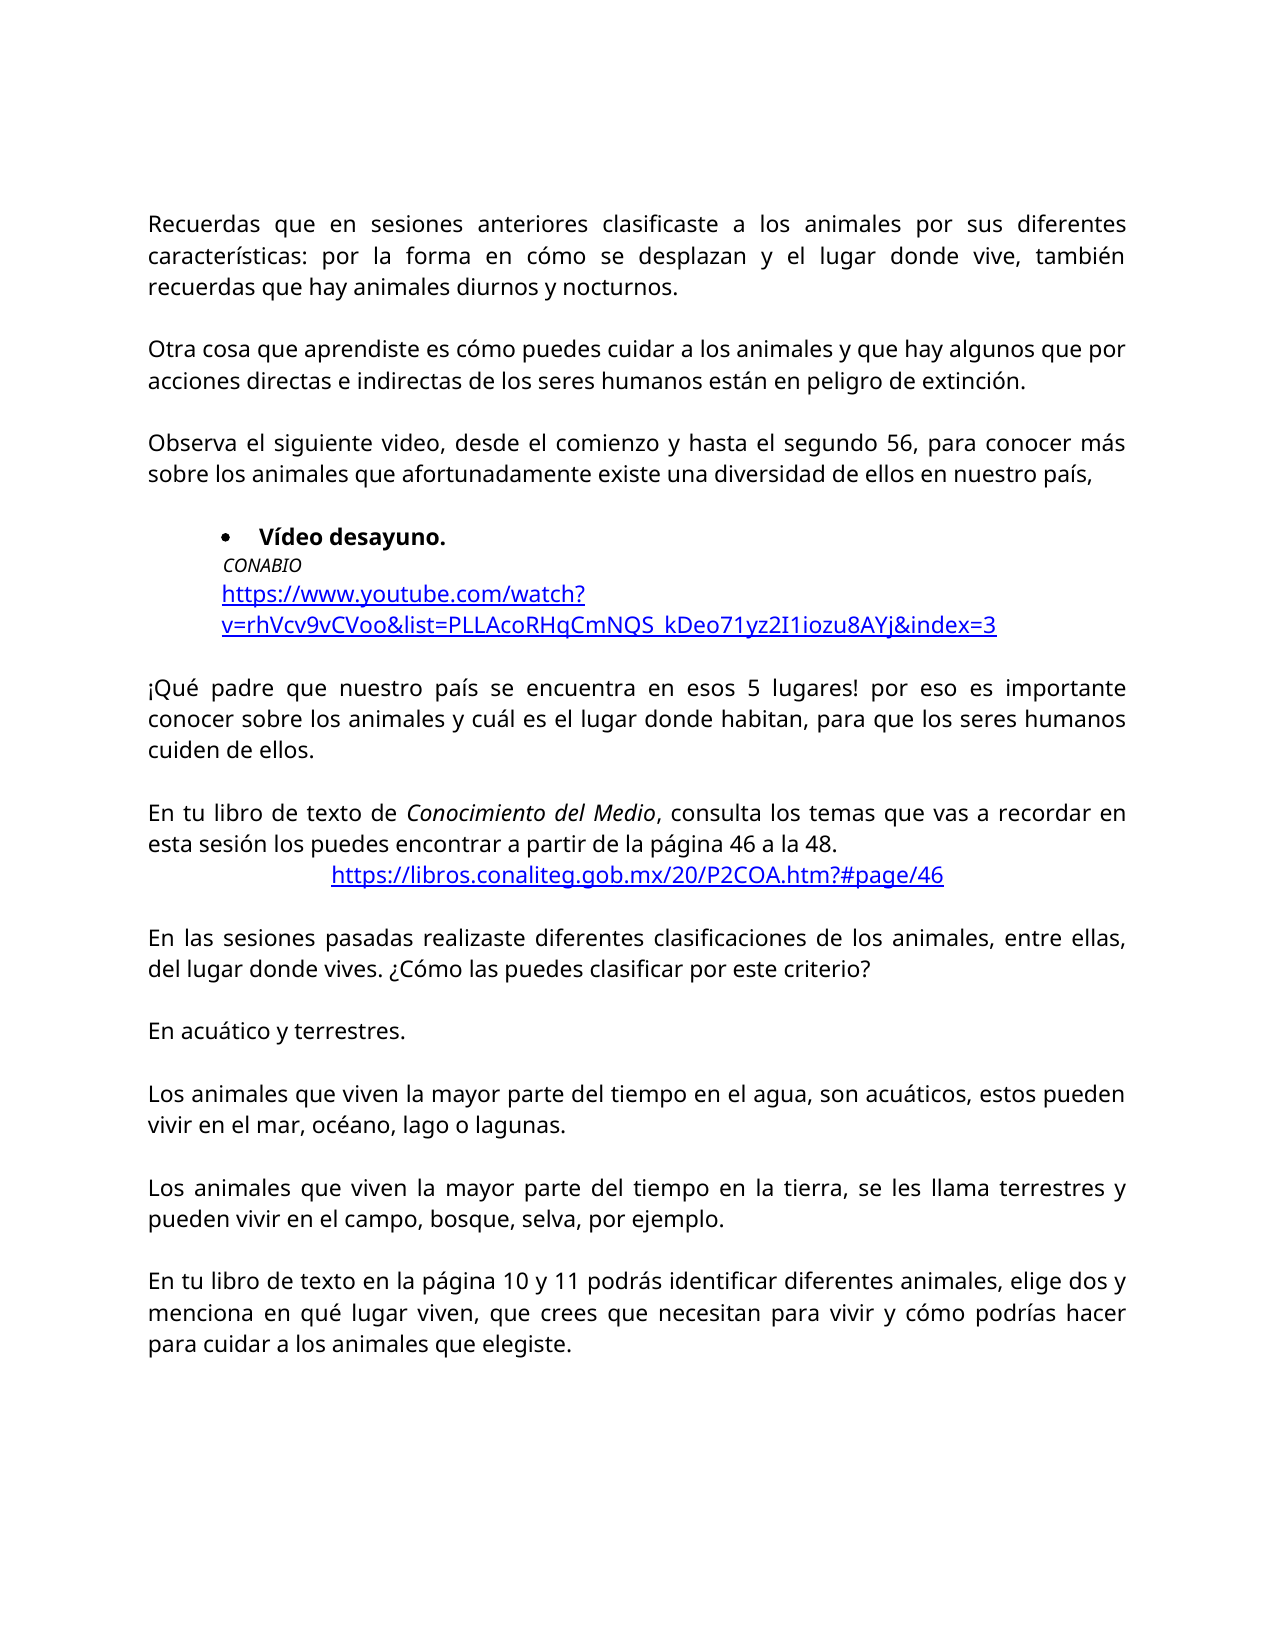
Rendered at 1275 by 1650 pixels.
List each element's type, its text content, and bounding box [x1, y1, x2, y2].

text En acuático y terrestres. [148, 1015, 1127, 1046]
text Recuerdas que en sesiones anteriores clasificaste a los animales por sus diferentes características: por la forma en cómo se desplazan y el lugar donde vive, también recuerdas que hay animales diurnos y nocturnos. [148, 208, 1127, 302]
text ¡Qué padre que nuestro país se encuentra en esos 5 lugares! por eso es importante conocer sobre los animales y cuál es el lugar donde habitan, para que los seres humanos cuiden de ellos. [148, 671, 1127, 765]
text En las sesiones pasadas realizaste diferentes clasificaciones de los animales, entre ellas, del lugar donde vives. ¿Cómo las puedes clasificar por este criterio? [148, 921, 1127, 984]
text Observa el siguiente video, desde el comienzo y hasta el segundo 56, para conocer más sobre los animales que afortunadamente existe una diversidad de ellos en nuestro país, [148, 427, 1127, 490]
text https://www.youtube.com/watch?v=rhVcv9vCVoo&list=PLLAcoRHqCmNQS_kDeo71yz2I1iozu8AYj&index=3 [221, 578, 1127, 640]
text En tu libro de texto de Conocimiento del Medio, consulta los temas que vas a recordar en esta sesión los puedes encontrar a partir de la página 46 a la 48. [148, 796, 1127, 859]
text Los animales que viven la mayor parte del tiempo en la tierra, se les llama terrestres y pueden vivir en el campo, bosque, selva, por ejemplo. [148, 1171, 1127, 1234]
text Otra cosa que aprendiste es cómo puedes cuidar a los animales y que hay algunos que por acciones directas e indirectas de los seres humanos están en peligro de extinción. [148, 333, 1127, 396]
text En tu libro de texto en la página 10 y 11 podrás identificar diferentes animales, elige dos y menciona en qué lugar viven, que crees que necesitan para vivir y cómo podrías hacer para cuidar a los animales que elegiste. [148, 1265, 1127, 1359]
text Los animales que viven la mayor parte del tiempo en el agua, son acuáticos, estos pueden vivir en el mar, océano, lago o lagunas. [148, 1078, 1127, 1140]
text https://libros.conaliteg.gob.mx/20/P2COA.htm?#page/46 [148, 859, 1127, 890]
list Vídeo desayuno. [221, 521, 1127, 552]
list CONABIO [223, 552, 1127, 578]
